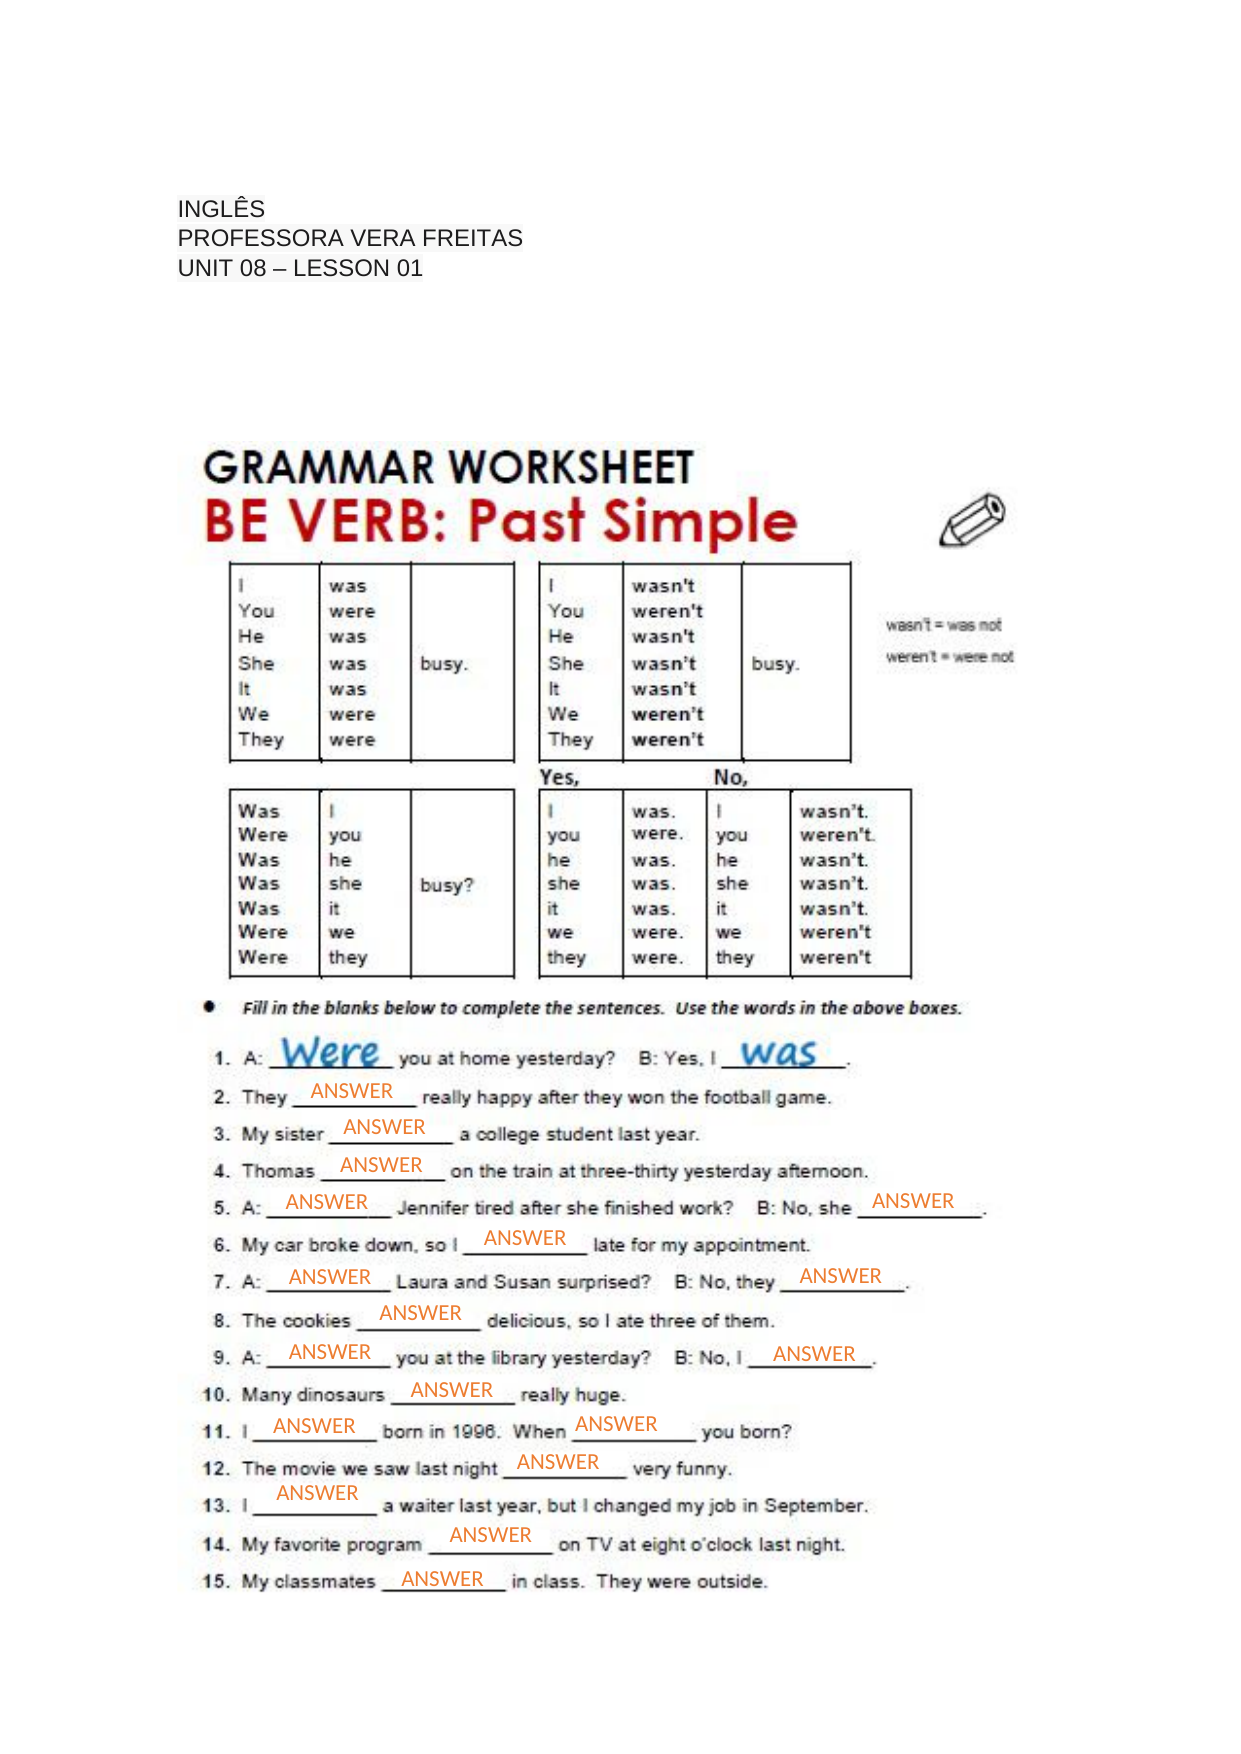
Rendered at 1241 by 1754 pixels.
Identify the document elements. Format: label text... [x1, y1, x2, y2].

text INGLÊS PROFESSORA VERA FREITAS UNIT 08 – LESSON 01 [177, 194, 1063, 282]
picture [177, 441, 1040, 1598]
